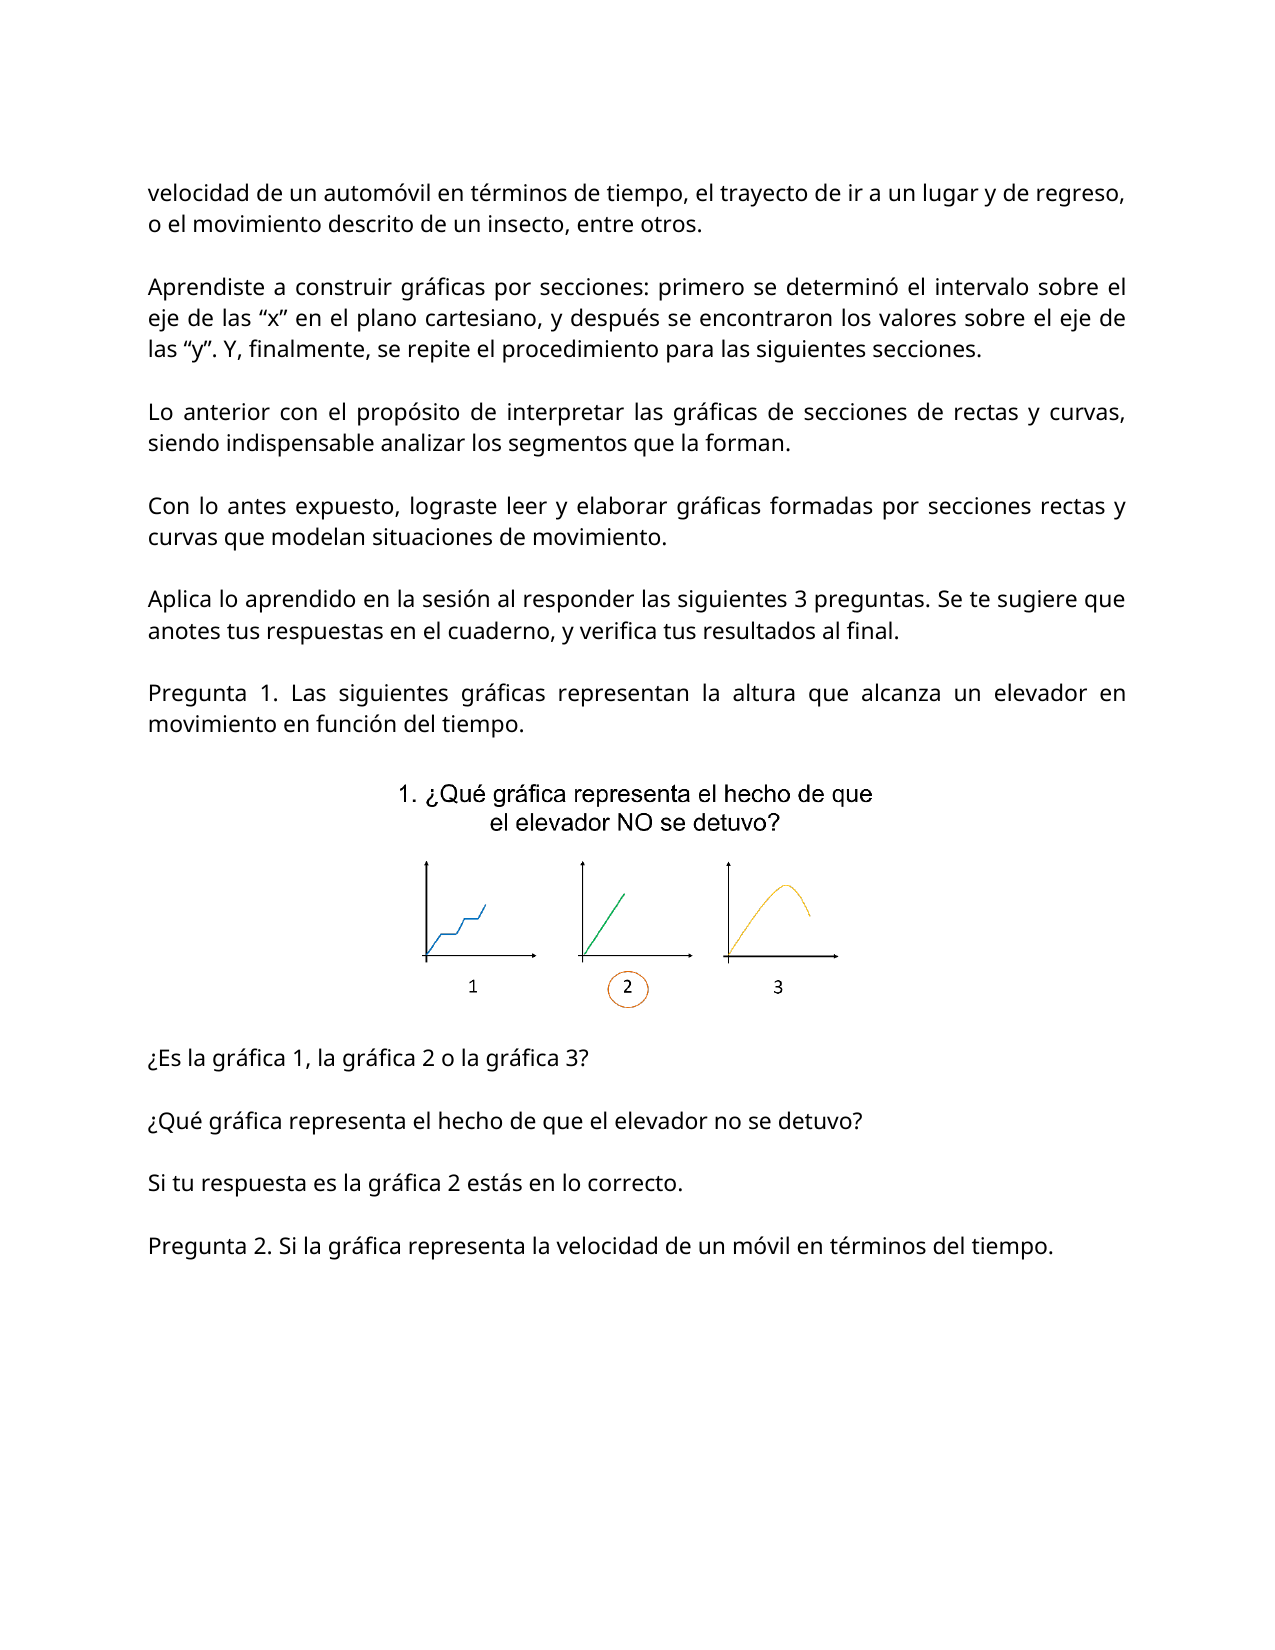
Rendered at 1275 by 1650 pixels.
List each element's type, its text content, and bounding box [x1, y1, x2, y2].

text Pregunta 1. Las siguientes gráficas representan la altura que alcanza un elevador en movimiento en función del tiempo. [148, 677, 1127, 740]
text Si tu respuesta es la gráfica 2 estás en lo correcto. [148, 1167, 1127, 1198]
text Con lo antes expuesto, lograste leer y elaborar gráficas formadas por secciones rectas y curvas que modelan situaciones de movimiento. [148, 490, 1127, 552]
text Pregunta 2. Si la gráfica representa la velocidad de un móvil en términos del tiempo. [148, 1230, 1127, 1261]
text Lo anterior con el propósito de interpretar las gráficas de secciones de rectas y curvas, siendo indispensable analizar los segmentos que la forman. [148, 396, 1127, 458]
text ¿Qué gráfica representa el hecho de que el elevador no se detuvo? [148, 1105, 1127, 1136]
text Aplica lo aprendido en la sesión al responder las siguientes 3 preguntas. Se te sugiere que anotes tus respuestas en el cuaderno, y verifica tus resultados al final. [148, 583, 1127, 646]
picture [382, 771, 893, 1011]
text ¿Es la gráfica 1, la gráfica 2 o la gráfica 3? [148, 1042, 1127, 1073]
text Aprendiste a construir gráficas por secciones: primero se determinó el intervalo sobre el eje de las “x” en el plano cartesiano, y después se encontraron los valores sobre el eje de las “y”. Y, finalmente, se repite el procedimiento para las siguientes secciones. [148, 271, 1127, 365]
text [148, 177, 1127, 240]
